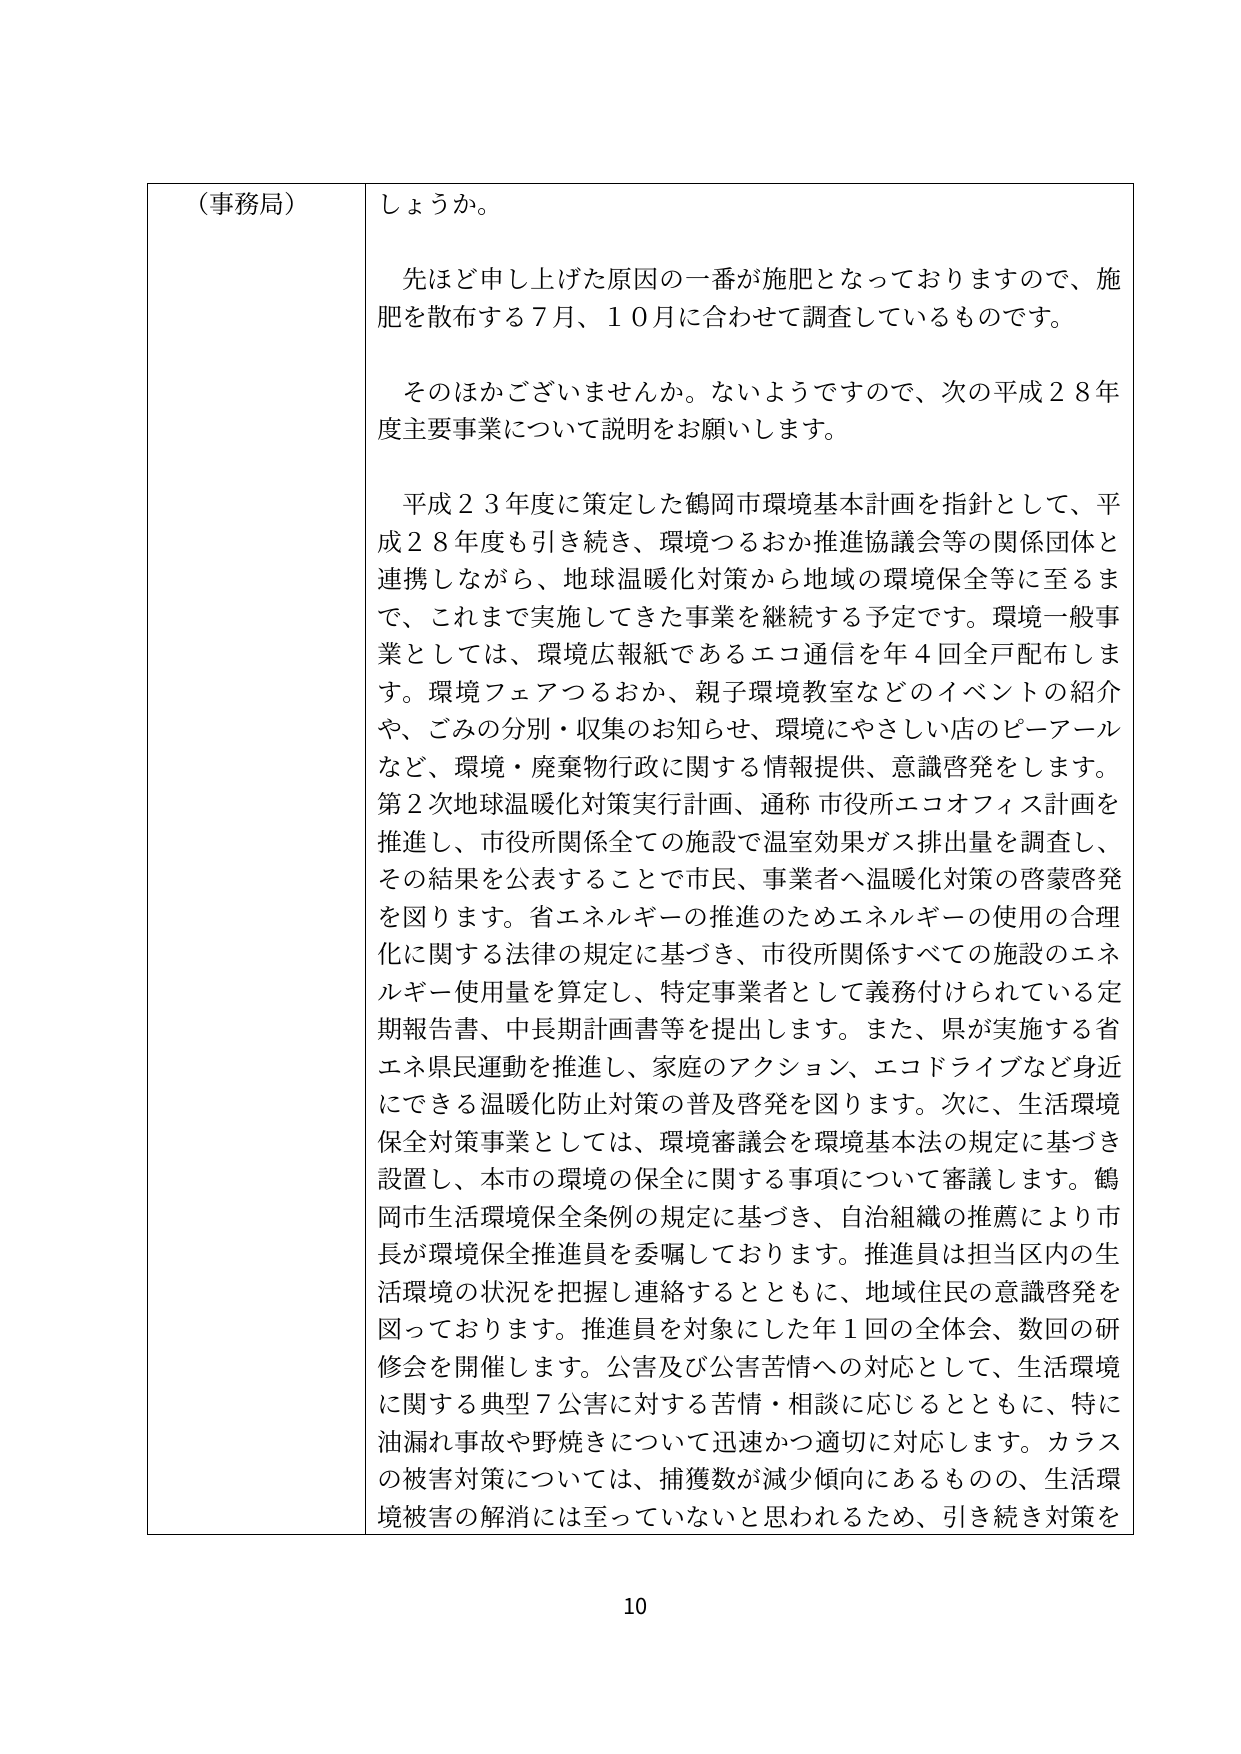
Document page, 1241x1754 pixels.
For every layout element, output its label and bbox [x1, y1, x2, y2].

table_header [366, 184, 1133, 1534]
table_header [148, 184, 365, 1534]
